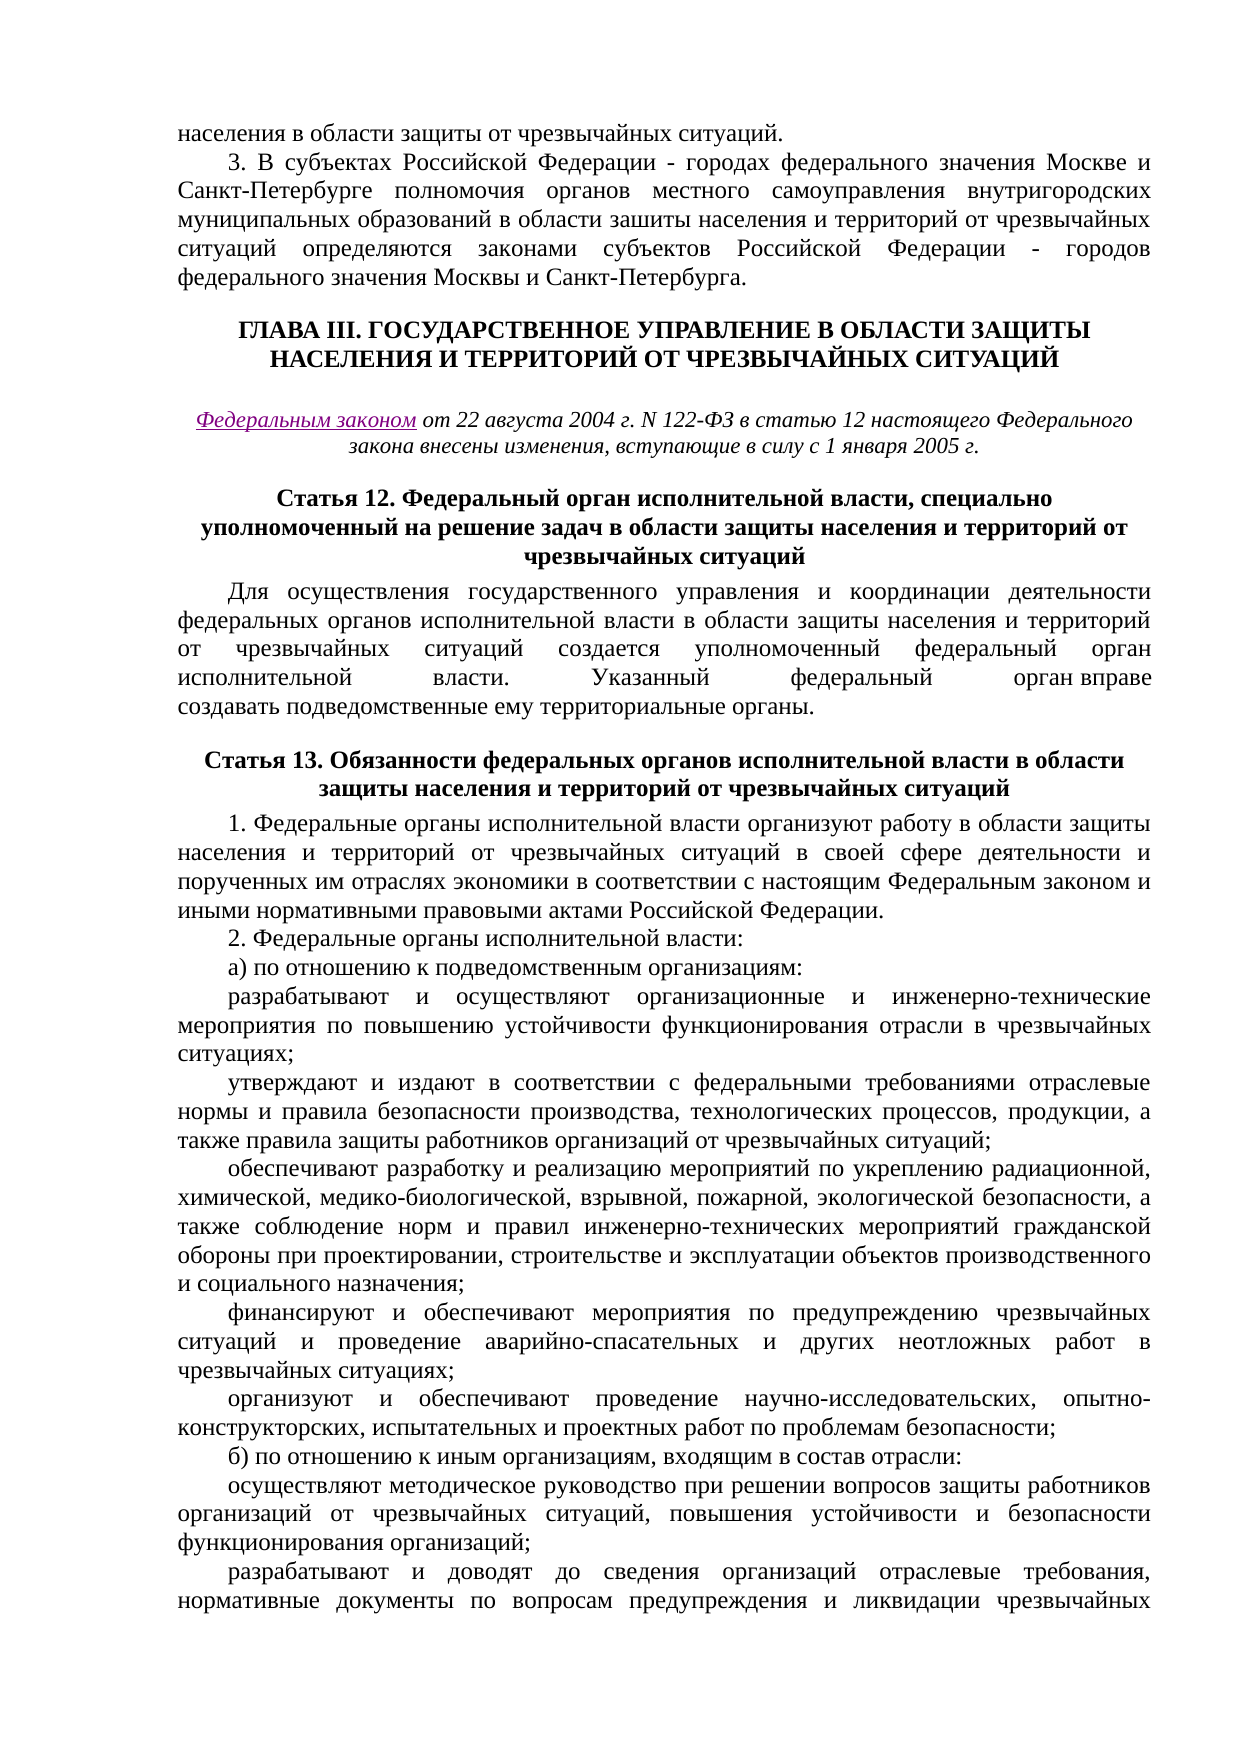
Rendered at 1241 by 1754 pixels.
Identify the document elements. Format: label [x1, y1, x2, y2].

table_header [177, 118, 1152, 1613]
